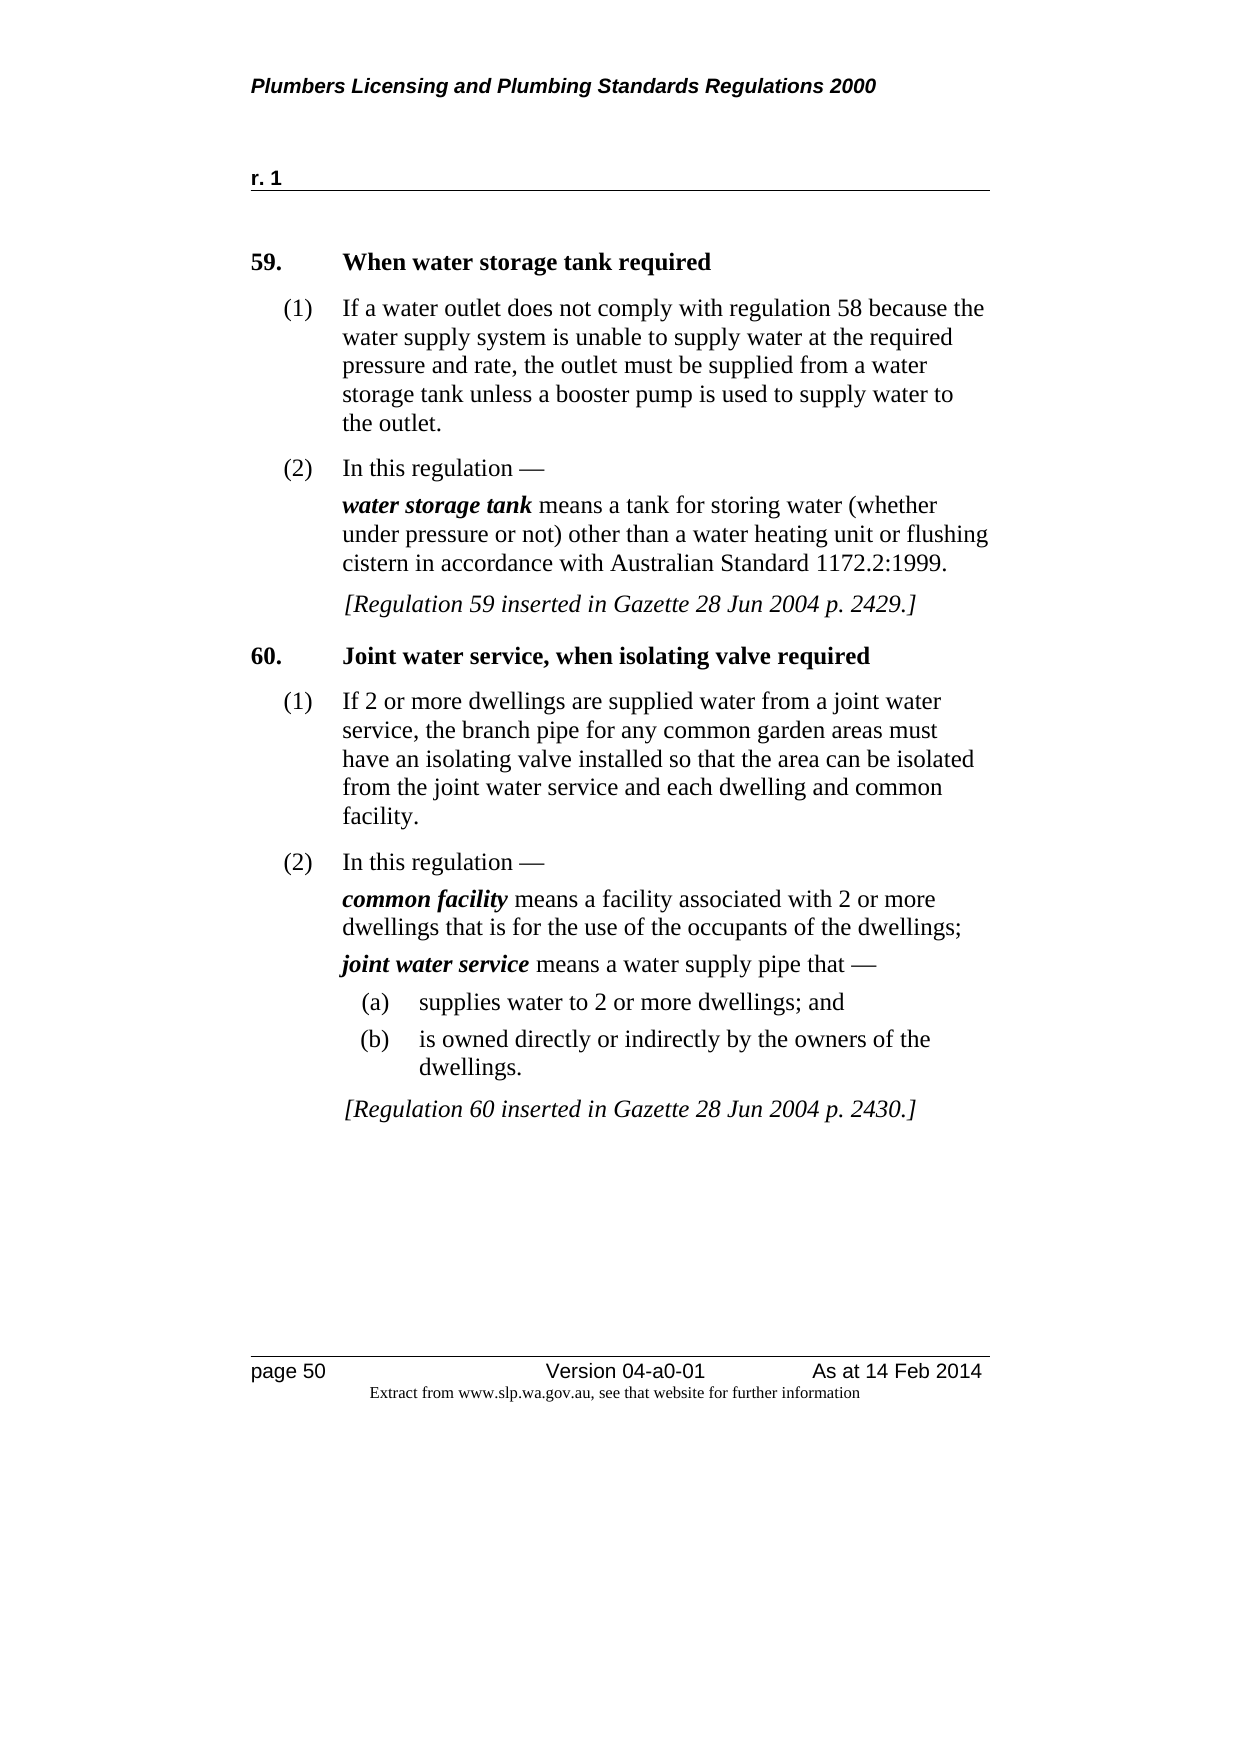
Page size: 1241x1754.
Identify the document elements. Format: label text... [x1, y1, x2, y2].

text water storage tank means a tank for storing water (whether under pressure or not) other than a water heating unit or flushing cistern in accordance with Australian Standard 1172.2:1999. [251, 490, 990, 577]
text common facility means a facility associated with 2 or more dwellings that is for the use of the occupants of the dwellings; [251, 884, 990, 941]
text joint water service means a water supply pipe that — [251, 949, 990, 978]
text (2) In this regulation — [251, 847, 990, 875]
text (1) If 2 or more dwellings are supplied water from a joint water service, the branch pipe for any common garden areas must have an isolating valve installed so that the area can be isolated from the joint water service and each dwelling and common facility. [251, 686, 990, 830]
text (b) is owned directly or indirectly by the owners of the dwellings. [251, 1024, 990, 1081]
subtitle 59. When water storage tank required [251, 247, 990, 276]
text [Regulation 59 inserted in Gazette 28 Jun 2004 p. 2429.] [251, 589, 990, 618]
text (a) supplies water to 2 or more dwellings; and [251, 987, 990, 1015]
text (1) If a water outlet does not comply with regulation 58 because the water supply system is unable to supply water at the required pressure and rate, the outlet must be supplied from a water storage tank unless a booster pump is used to supply water to the outlet. [251, 293, 990, 437]
subtitle 60. Joint water service, when isolating valve required [251, 641, 990, 669]
text (2) In this regulation — [251, 453, 990, 482]
text [Regulation 60 inserted in Gazette 28 Jun 2004 p. 2430.] [251, 1094, 990, 1122]
